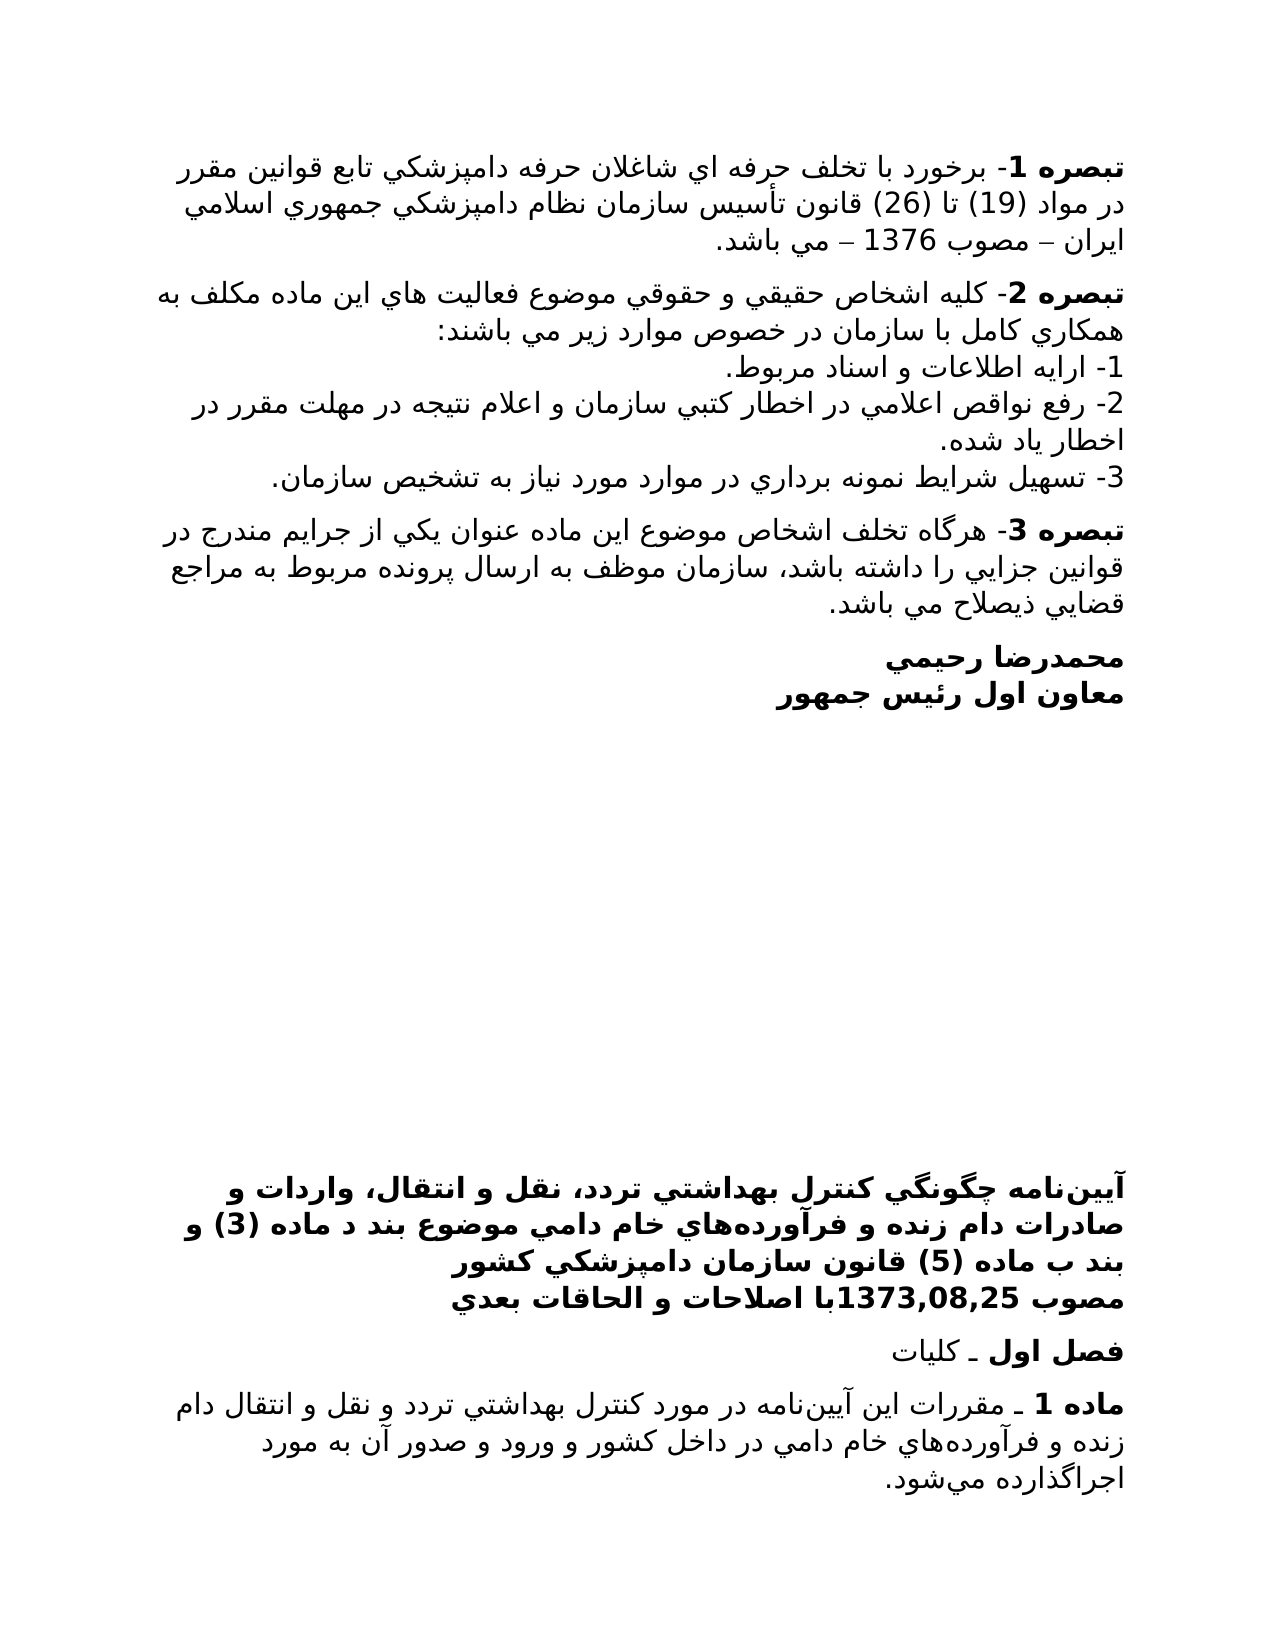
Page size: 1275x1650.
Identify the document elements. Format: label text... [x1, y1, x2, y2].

text آيين‌نامه چگونگي كنترل بهداشتي تردد، نقل و انتقال، واردات و صادرات دام زنده و فرآورده‌هاي خام دامي موضوع بند ‌د ماده (3) و بند ب ماده (5)‌ قانون سازمان دامپزشكي كشور مصوب 1373,08,25با اصلاحات و الحاقات بعدي [150, 1171, 1125, 1315]
text تبصره 3- هرگاه تخلف اشخاص موضوع اين ماده عنوان يكي از جرايم مندرج در قوانين جزايي را داشته باشد، سازمان موظف به ارسال پرونده مربوط به مراجع قضايي ذيصلاح مي باشد. [150, 513, 1125, 621]
text تبصره 1- برخورد با تخلف حرفه اي شاغلان حرفه دامپزشكي تابع قوانين مقرر در مواد (19) تا (26) قانون تأسيس سازمان نظام دامپزشكي جمهوري اسلامي ايران – مصوب 1376 – مي باشد. [150, 150, 1125, 257]
text ماده 1 ـ مقررات اين آيين‌نامه در مورد كنترل بهداشتي تردد و نقل و انتقال دام زنده و فرآورده‌هاي خام دامي در داخل كشور و ورود و صدور آن به مورد اجرا‌گذارده مي‌شود. [150, 1388, 1125, 1495]
text فصل اول ـ كليات [150, 1334, 1125, 1368]
text محمدرضا رحيمي معاون اول رئيس جمهور [150, 640, 1125, 711]
text تبصره 2- كليه اشخاص حقيقي و حقوقي موضوع فعاليت هاي اين ماده مكلف به همكاري كامل با سازمان در خصوص موارد زير مي باشند: 1- ارايه اطلاعات و اسناد مربوط. 2- رفع نواقص اعلامي در اخطار كتبي سازمان و اعلام نتيجه در مهلت مقرر در اخطار ياد شده. 3- تسهيل شرايط نمونه برداري در موارد مورد نياز به تشخيص سازمان. [150, 277, 1125, 494]
